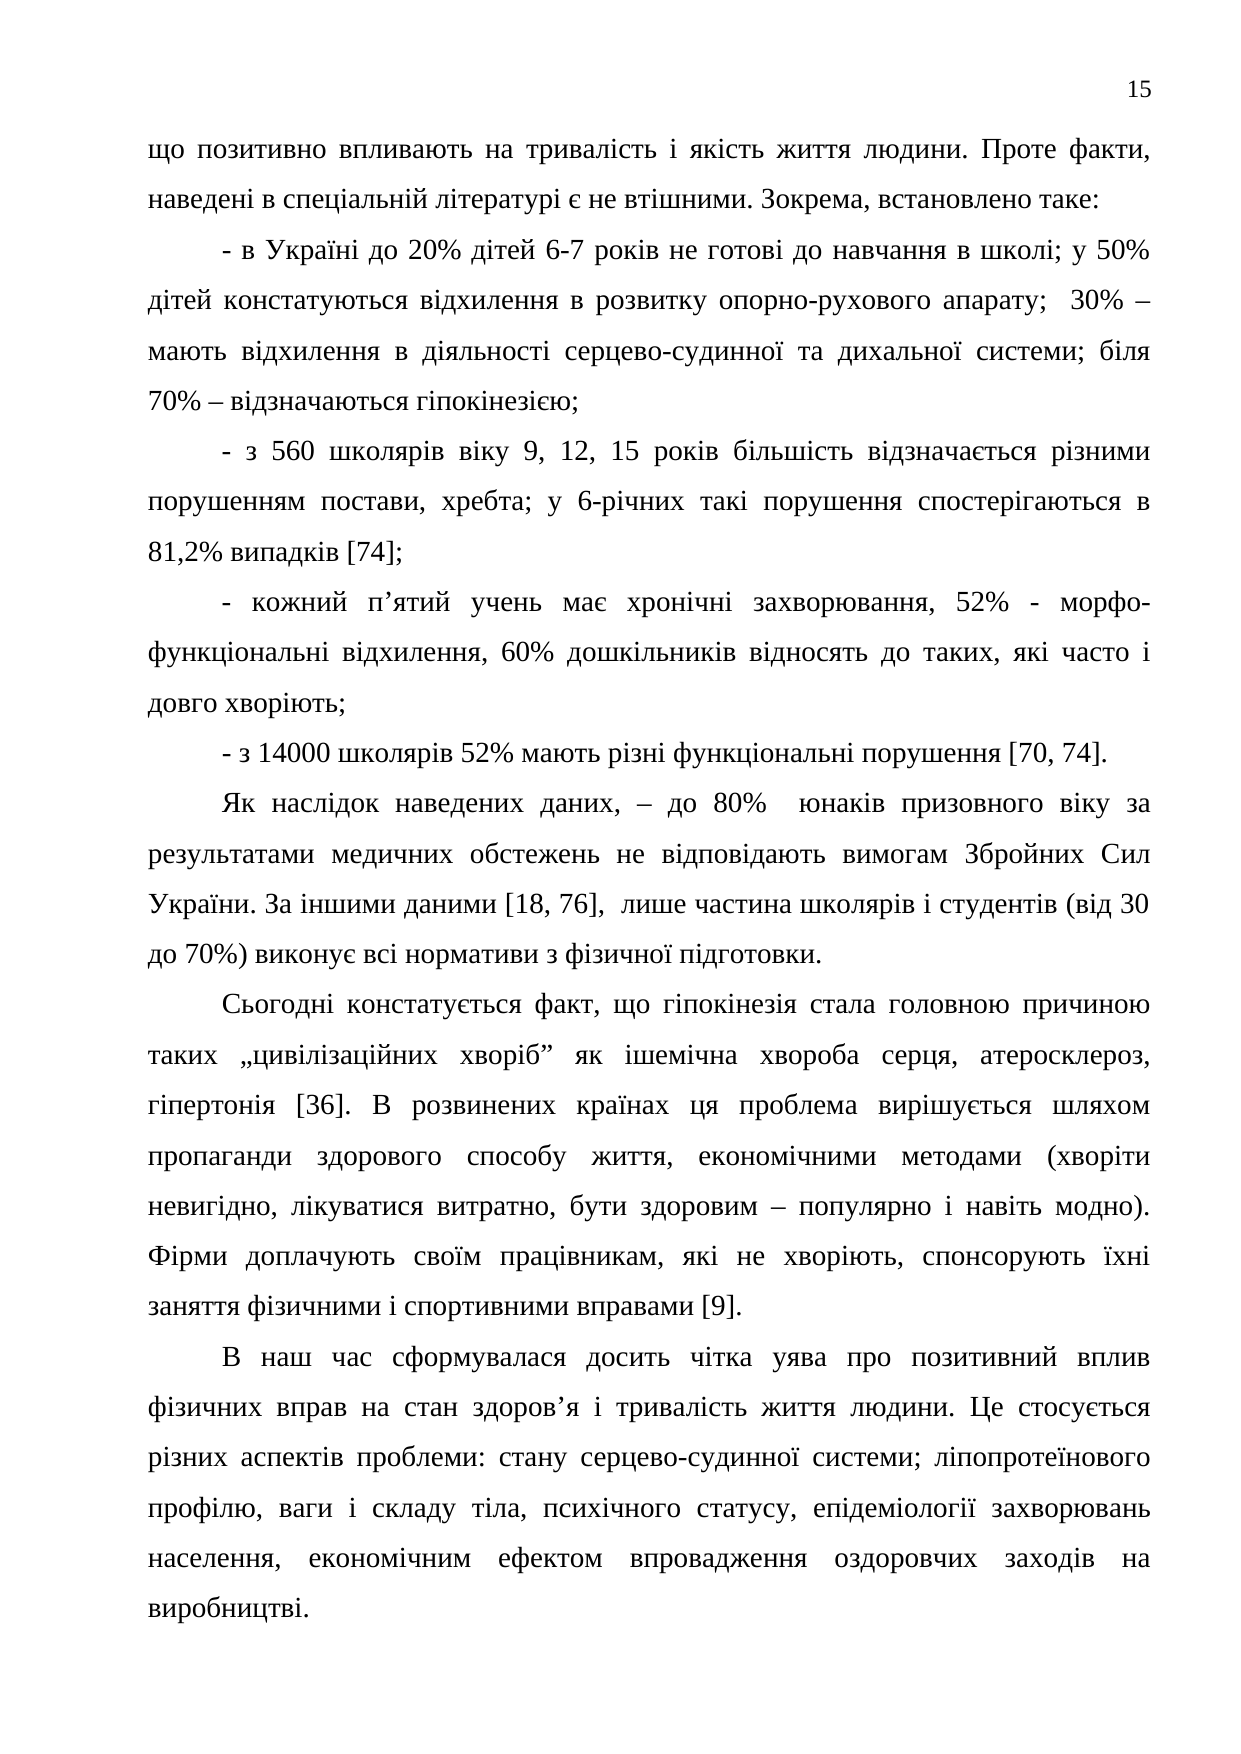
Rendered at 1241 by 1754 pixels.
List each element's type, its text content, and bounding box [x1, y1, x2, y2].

text - з 560 школярів віку 9, 12, 15 років більшість відзначається різними порушенням постави, хребта; у 6-річних такі порушення спостерігаються в 81,2% випадків [74]; [148, 433, 1152, 567]
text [148, 131, 1152, 215]
text Сьогодні констатується факт, що гіпокінезія стала головною причиною таких „цивілізаційних хворіб” як ішемічна хвороба серця, атеросклероз, гіпертонія [36]. В розвинених країнах ця проблема вирішується шляхом пропаганди здорового способу життя, економічними методами (хворіти невигідно, лікуватися витратно, бути здоровим – популярно і навіть модно). Фірми доплачують своїм працівникам, які не хворіють, спонсорують їхні заняття фізичними і спортивними вправами [9]. [148, 987, 1152, 1322]
text Як наслідок наведених даних, – до 80% юнаків призовного віку за результатами медичних обстежень не відповідають вимогам Збройних Сил України. За іншими даними [18, 76], лише частина школярів і студентів (від 30 до 70%) виконує всі нормативи з фізичної підготовки. [148, 785, 1152, 970]
text - з 14000 школярів 52% мають різні функціональні порушення [70, 74]. [148, 735, 1152, 769]
text - кожний п’ятий учень має хронічні захворювання, 52% - морфо-функціональні відхилення, 60% дошкільників відносять до таких, які часто і довго хворіють; [148, 584, 1152, 718]
text В наш час сформувалася досить чітка уява про позитивний вплив фізичних вправ на стан здоров’я і тривалість життя людини. Це стосується різних аспектів проблеми: стану серцево-судинної системи; ліпопротеїнового профілю, ваги і складу тіла, психічного статусу, епідеміології захворювань населення, економічним ефектом впровадження оздоровчих заходів на виробництві. [148, 1339, 1152, 1624]
text - в Україні до 20% дітей 6-7 років не готові до навчання в школі; у 50% дітей констатуються відхилення в розвитку опорно-рухового апарату; 30% – мають відхилення в діяльності серцево-судинної та дихальної системи; біля 70% – відзначаються гіпокінезією; [148, 232, 1152, 416]
